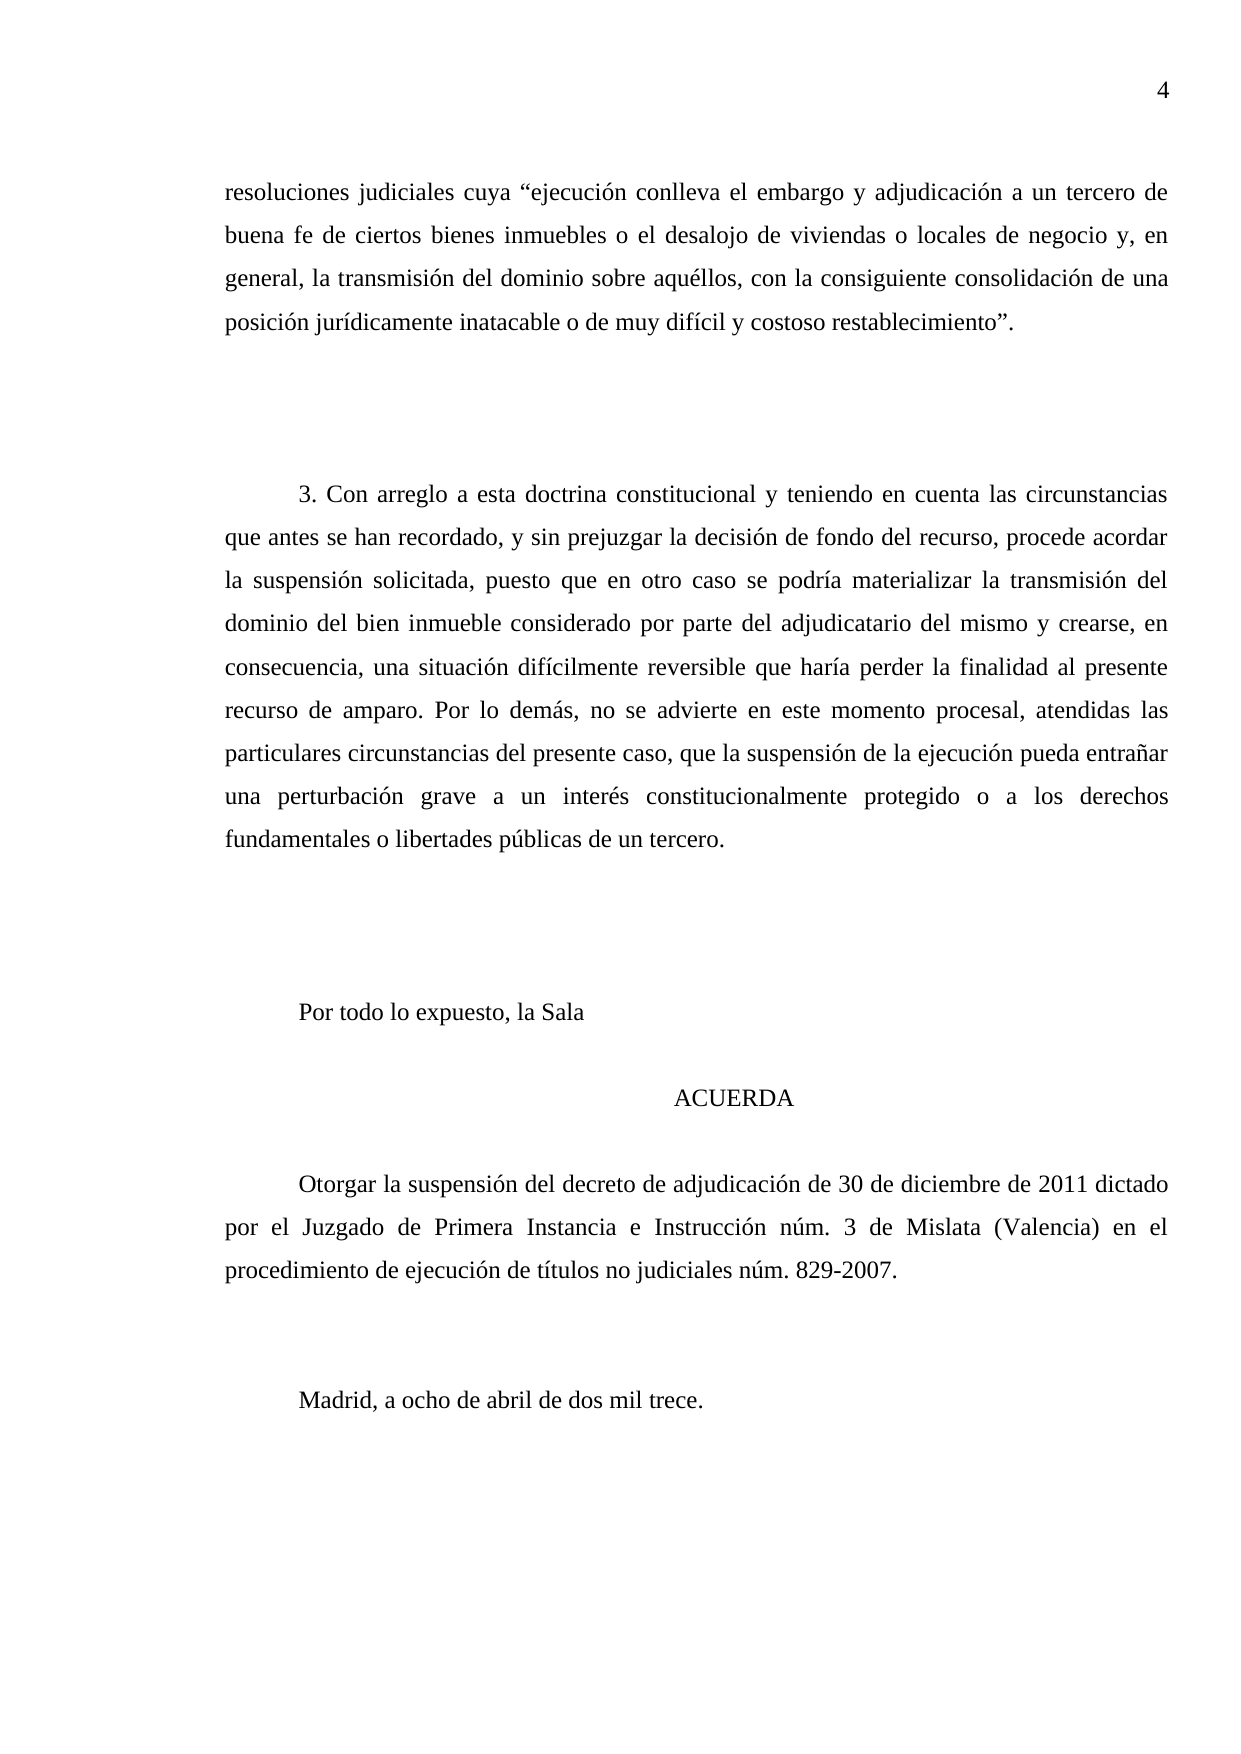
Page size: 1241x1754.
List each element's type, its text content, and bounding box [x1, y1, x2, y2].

text 3. Con arreglo a esta doctrina constitucional y teniendo en cuenta las circunstancias que antes se han recordado, y sin prejuzgar la decisión de fondo del recurso, procede acordar la suspensión solicitada, puesto que en otro caso se podría materializar la transmisión del dominio del bien inmueble considerado por parte del adjudicatario del mismo y crearse, en consecuencia, una situación difícilmente reversible que haría perder la finalidad al presente recurso de amparo. Por lo demás, no se advierte en este momento procesal, atendidas las particulares circunstancias del presente caso, que la suspensión de la ejecución pueda entrañar una perturbación grave a un interés constitucionalmente protegido o a los derechos fundamentales o libertades públicas de un tercero. [224, 479, 1169, 853]
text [224, 177, 1169, 335]
text ACUERDA [224, 1083, 1169, 1112]
text Madrid, a ocho de abril de dos mil trece. [224, 1385, 1169, 1413]
text Otorgar la suspensión del decreto de adjudicación de 30 de diciembre de 2011 dictado por el Juzgado de Primera Instancia e Instrucción núm. 3 de Mislata (Valencia) en el procedimiento de ejecución de títulos no judiciales núm. 829-2007. [224, 1169, 1169, 1284]
text Por todo lo expuesto, la Sala [224, 997, 1169, 1025]
